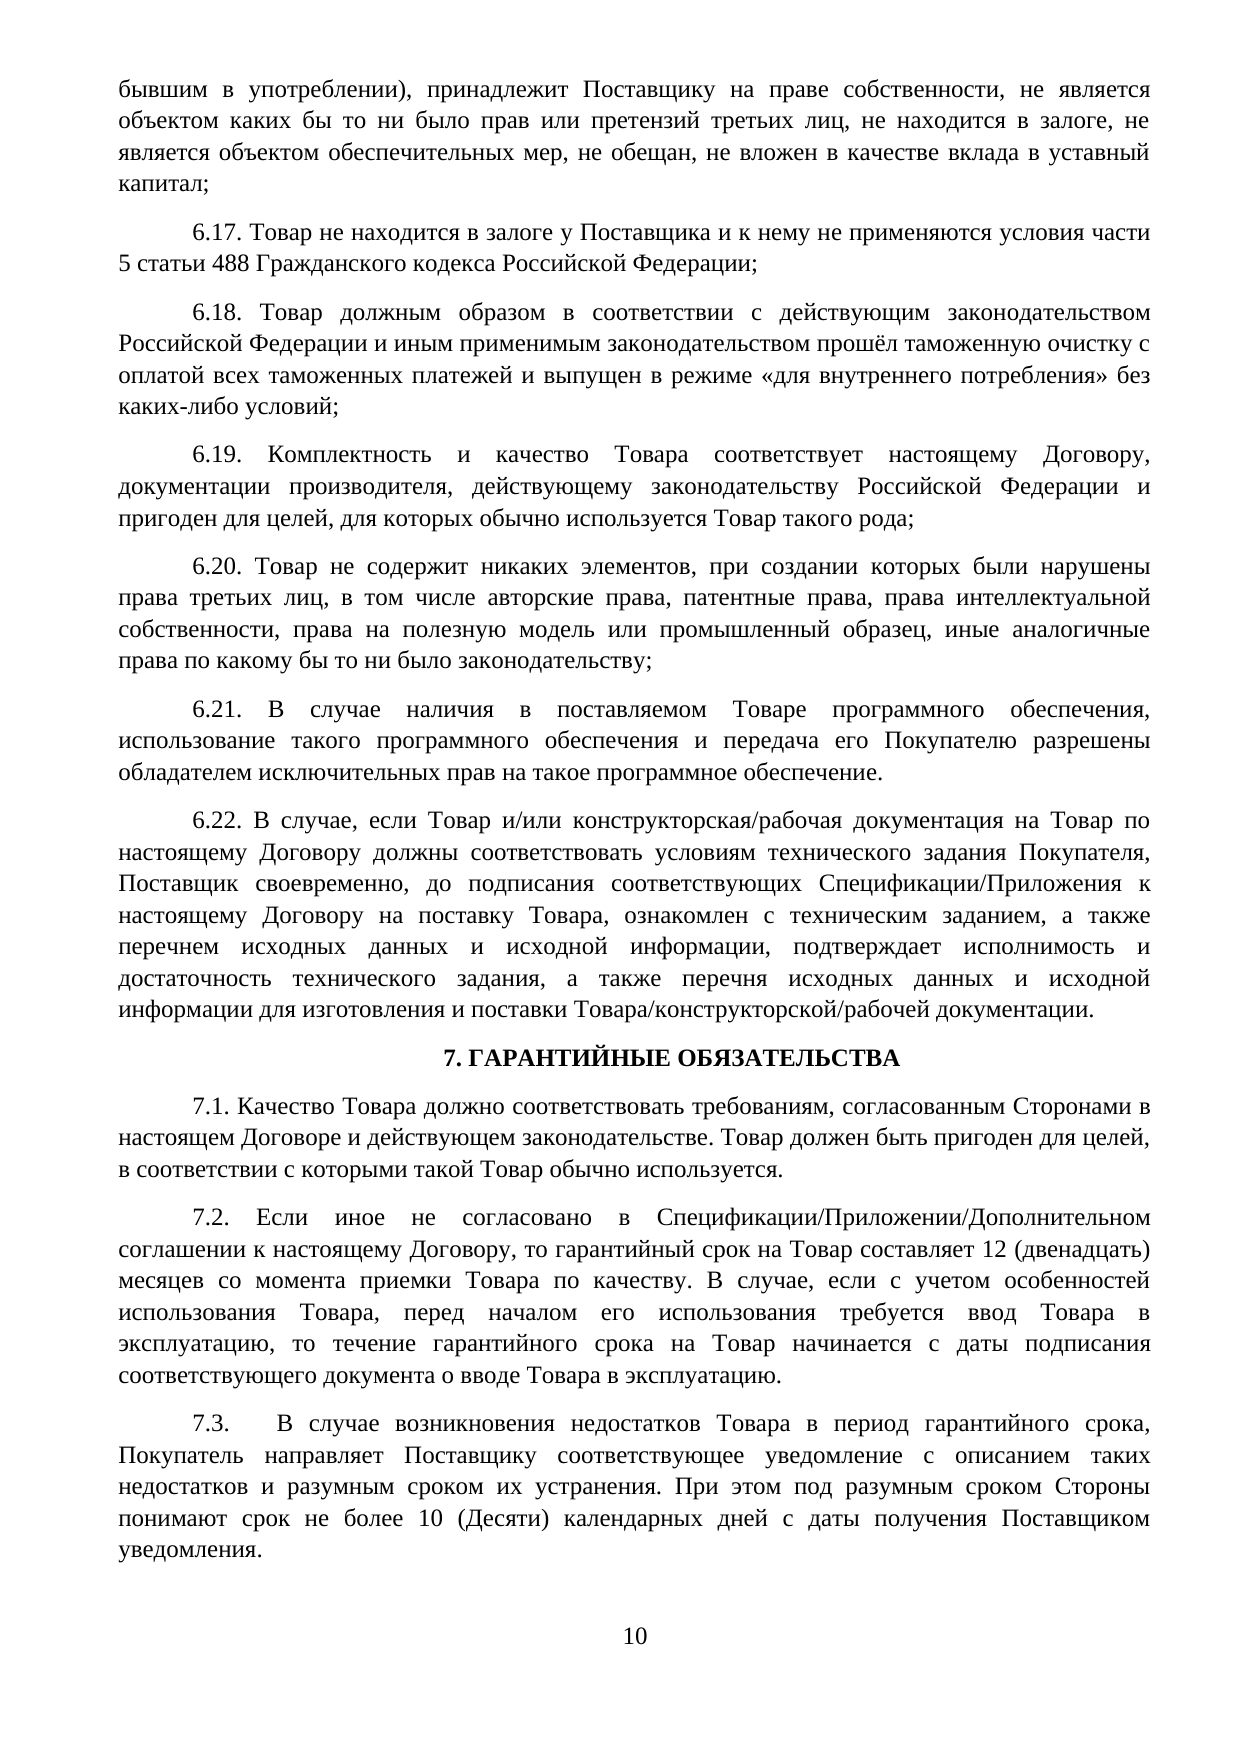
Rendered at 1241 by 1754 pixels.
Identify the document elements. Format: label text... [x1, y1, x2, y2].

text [118, 74, 1152, 197]
text 7.2. Если иное не согласовано в Спецификации/Приложении/Дополнительном соглашении к настоящему Договору, то гарантийный срок на Товар составляет 12 (двенадцать) месяцев со момента приемки Товара по качеству. В случае, если с учетом особенностей использования Товара, перед началом его использования требуется ввод Товара в эксплуатацию, то течение гарантийного срока на Товар начинается с даты подписания соответствующего документа о вводе Товара в эксплуатацию. [118, 1202, 1152, 1389]
text 7.3. В случае возникновения недостатков Товара в период гарантийного срока, Покупатель направляет Поставщику соответствующее уведомление с описанием таких недостатков и разумным сроком их устранения. При этом под разумным сроком Стороны понимают срок не более 10 (Десяти) календарных дней с даты получения Поставщиком уведомления. [118, 1408, 1152, 1563]
text 6.19. Комплектность и качество Товара соответствует настоящему Договору, документации производителя, действующему законодательству Российской Федерации и пригоден для целей, для которых обычно используется Товар такого рода; [118, 439, 1152, 531]
text 6.18. Товар должным образом в соответствии с действующим законодательством Российской Федерации и иным применимым законодательством прошёл таможенную очистку с оплатой всех таможенных платежей и выпущен в режиме «для внутреннего потребления» без каких-либо условий; [118, 297, 1152, 420]
text 6.21. В случае наличия в поставляемом Товаре программного обеспечения, использование такого программного обеспечения и передача его Покупателю разрешены обладателем исключительных прав на такое программное обеспечение. [118, 694, 1152, 786]
text 6.22. В случае, если Товар и/или конструкторская/рабочая документация на Товар по настоящему Договору должны соответствовать условиям технического задания Покупателя, Поставщик своевременно, до подписания соответствующих Спецификации/Приложения к настоящему Договору на поставку Товара, ознакомлен с техническим заданием, а также перечнем исходных данных и исходной информации, подтверждает исполнимость и достаточность технического задания, а также перечня исходных данных и исходной информации для изготовления и поставки Товара/конструкторской/рабочей документации. [118, 805, 1152, 1023]
text 7.1. Качество Товара должно соответствовать требованиям, согласованным Сторонами в настоящем Договоре и действующем законодательстве. Товар должен быть пригоден для целей, в соответствии с которыми такой Товар обычно используется. [118, 1091, 1152, 1183]
text 6.17. Товар не находится в залоге у Поставщика и к нему не применяются условия части 5 статьи 488 Гражданского кодекса Российской Федерации; [118, 217, 1152, 277]
text 6.20. Товар не содержит никаких элементов, при создании которых были нарушены права третьих лиц, в том числе авторские права, патентные права, права интеллектуальной собственности, права на полезную модель или промышленный образец, иные аналогичные права по какому бы то ни было законодательству; [118, 551, 1152, 674]
list 7. ГАРАНТИЙНЫЕ ОБЯЗАТЕЛЬСТВА [118, 1043, 1152, 1071]
